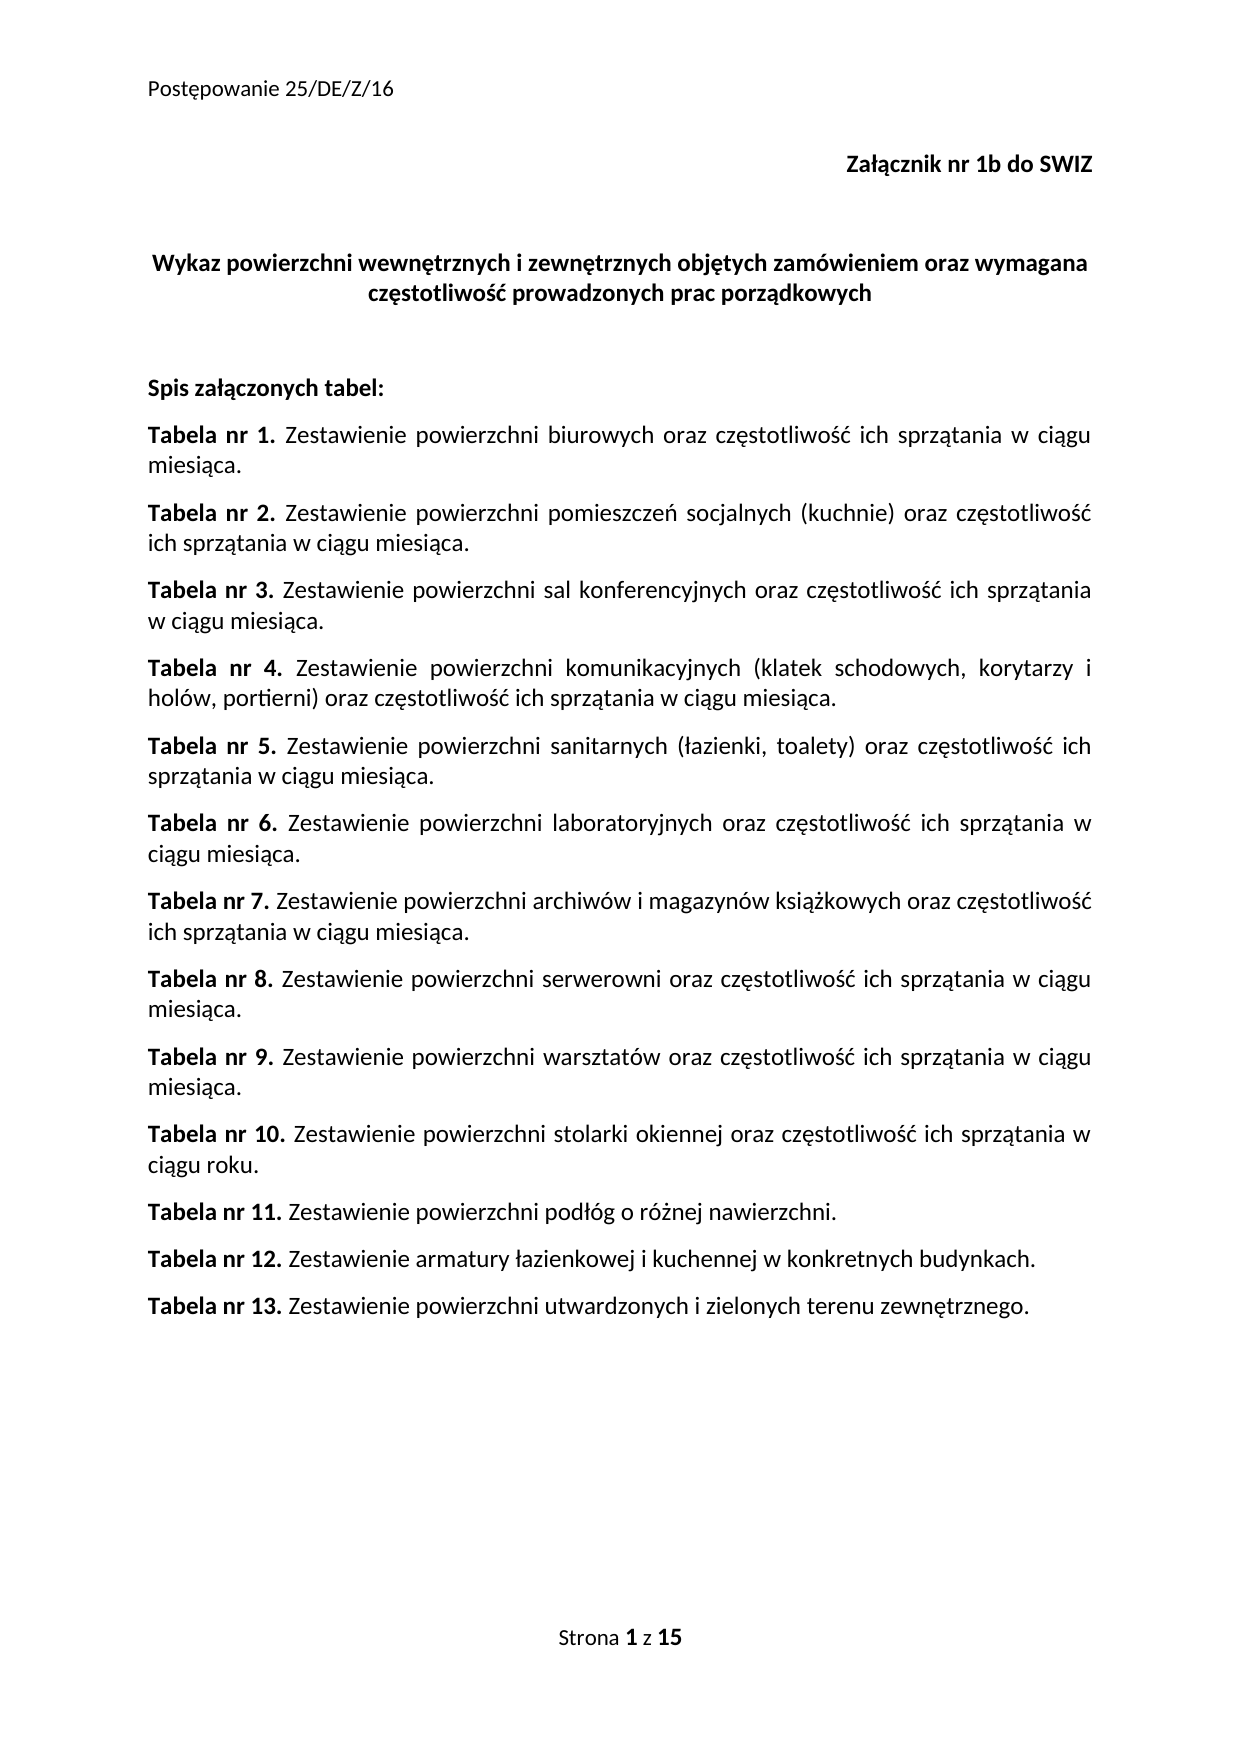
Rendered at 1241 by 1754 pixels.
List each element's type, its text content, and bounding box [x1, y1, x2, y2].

text Tabela nr 1. Zestawienie powierzchni biurowych oraz częstotliwość ich sprzątania w ciągu miesiąca. [148, 419, 1092, 480]
text Tabela nr 4. Zestawienie powierzchni komunikacyjnych (klatek schodowych, korytarzy i holów, portierni) oraz częstotliwość ich sprzątania w ciągu miesiąca. [148, 652, 1092, 713]
text Spis załączonych tabel: [148, 372, 1092, 402]
text Tabela nr 3. Zestawienie powierzchni sal konferencyjnych oraz częstotliwość ich sprzątania w ciągu miesiąca. [148, 574, 1092, 635]
text Tabela nr 13. Zestawienie powierzchni utwardzonych i zielonych terenu zewnętrznego. [148, 1290, 1092, 1321]
text Wykaz powierzchni wewnętrznych i zewnętrznych objętych zamówieniem oraz wymagana częstotliwość prowadzonych prac porządkowych [148, 247, 1092, 308]
text Tabela nr 5. Zestawienie powierzchni sanitarnych (łazienki, toalety) oraz częstotliwość ich sprzątania w ciągu miesiąca. [148, 730, 1092, 791]
text Tabela nr 7. Zestawienie powierzchni archiwów i magazynów książkowych oraz częstotliwość ich sprzątania w ciągu miesiąca. [148, 885, 1092, 946]
text Tabela nr 12. Zestawienie armatury łazienkowej i kuchennej w konkretnych budynkach. [148, 1243, 1092, 1274]
text Tabela nr 10. Zestawienie powierzchni stolarki okiennej oraz częstotliwość ich sprzątania w ciągu roku. [148, 1118, 1092, 1179]
text Załącznik nr 1b do SWIZ [148, 148, 1092, 178]
text Tabela nr 9. Zestawienie powierzchni warsztatów oraz częstotliwość ich sprzątania w ciągu miesiąca. [148, 1041, 1092, 1102]
text Tabela nr 2. Zestawienie powierzchni pomieszczeń socjalnych (kuchnie) oraz częstotliwość ich sprzątania w ciągu miesiąca. [148, 497, 1092, 558]
text Tabela nr 6. Zestawienie powierzchni laboratoryjnych oraz częstotliwość ich sprzątania w ciągu miesiąca. [148, 807, 1092, 868]
text Tabela nr 8. Zestawienie powierzchni serwerowni oraz częstotliwość ich sprzątania w ciągu miesiąca. [148, 963, 1092, 1024]
text Tabela nr 11. Zestawienie powierzchni podłóg o różnej nawierzchni. [148, 1196, 1092, 1227]
